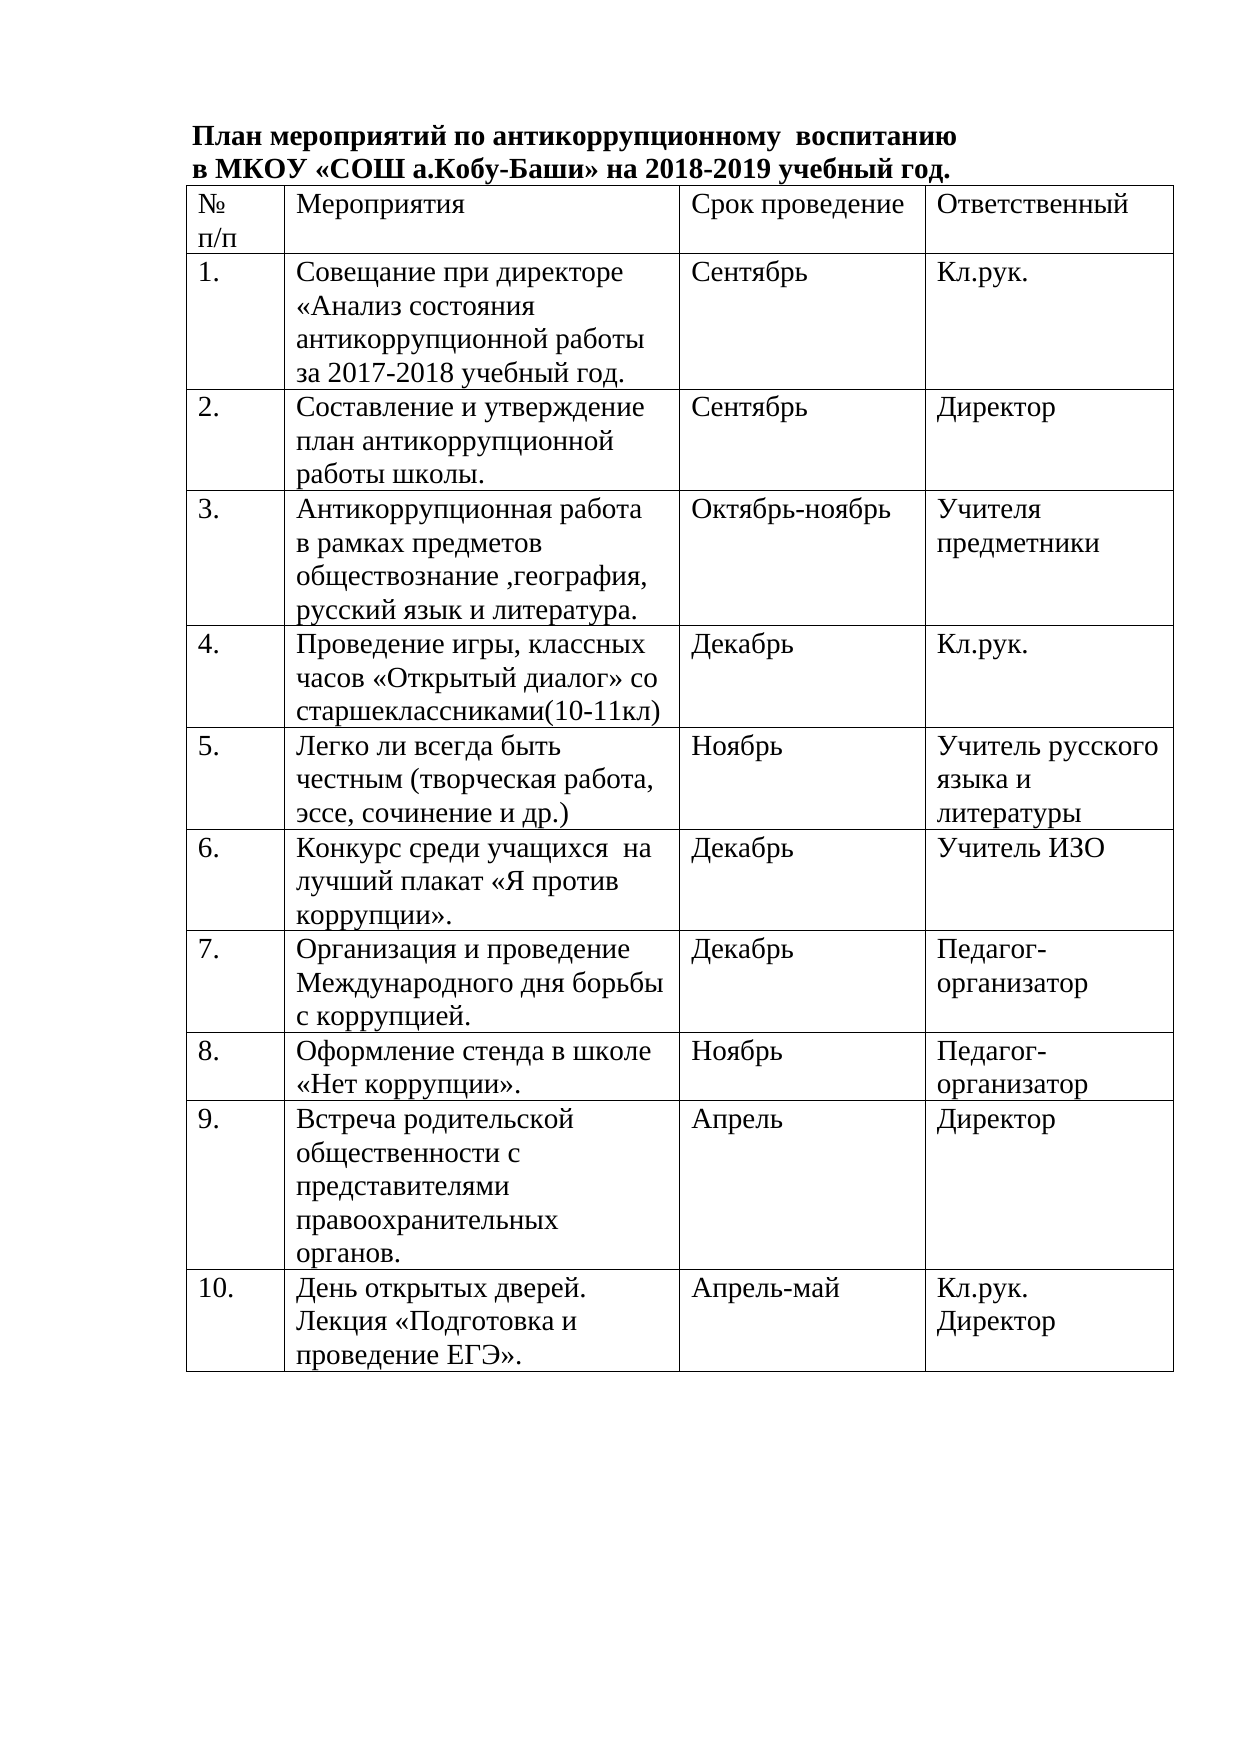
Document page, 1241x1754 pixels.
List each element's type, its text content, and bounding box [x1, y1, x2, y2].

table_cell 5. [187, 728, 284, 829]
table_cell Сентябрь [680, 390, 925, 490]
table_cell Октябрь-ноябрь [680, 491, 925, 625]
table_cell Составление и утверждение план антикоррупционной работы школы. [285, 390, 679, 490]
table_cell Декабрь [680, 931, 925, 1032]
table_cell Директор [926, 1101, 1173, 1269]
table_cell Учитель ИЗО [926, 830, 1173, 930]
table_cell Организация и проведение Международного дня борьбы с коррупцией. [285, 931, 679, 1032]
text План мероприятий по антикоррупционному воспитанию [177, 118, 1152, 152]
table_header Ответственный [926, 186, 1173, 253]
table_cell Совещание при директоре «Анализ состояния антикоррупционной работы за 2017-2018 учебный год. [285, 254, 679, 388]
table_cell Директор [926, 390, 1173, 490]
table_header Мероприятия [285, 186, 679, 253]
table_header № п/п [187, 186, 284, 253]
table_cell 8. [187, 1033, 284, 1100]
table_cell Декабрь [680, 830, 925, 930]
table_cell Встреча родительской общественности с представителями правоохранительных органов. [285, 1101, 679, 1269]
table_cell День открытых дверей. Лекция «Подготовка и проведение ЕГЭ». [285, 1270, 679, 1371]
table_cell Кл.рук. [926, 626, 1173, 727]
table_header Срок проведение [680, 186, 925, 253]
table_cell Легко ли всегда быть честным (творческая работа, эссе, сочинение и др.) [285, 728, 679, 829]
table_cell 7. [187, 931, 284, 1032]
table_cell Проведение игры, классных часов «Открытый диалог» со старшеклассниками(10-11кл) [285, 626, 679, 727]
table_cell Декабрь [680, 626, 925, 727]
table_cell 6. [187, 830, 284, 930]
table_cell Оформление стенда в школе «Нет коррупции». [285, 1033, 679, 1100]
table_cell Конкурс среди учащихся на лучший плакат «Я против коррупции». [285, 830, 679, 930]
table_cell 1. [187, 254, 284, 388]
table_cell 3. [187, 491, 284, 625]
table_cell Учитель русского языка и литературы [926, 728, 1173, 829]
table_cell Педагог-организатор [926, 1033, 1173, 1100]
text в МКОУ «СОШ а.Кобу-Баши» на 2018-2019 учебный год. [177, 152, 1152, 185]
table_cell 2. [187, 390, 284, 490]
table_cell Антикоррупционная работа в рамках предметов обществознание ,география, русский язык и литература. [285, 491, 679, 625]
table_cell Апрель-май [680, 1270, 925, 1371]
table_cell Ноябрь [680, 728, 925, 829]
table_cell Учителя предметники [926, 491, 1173, 625]
table_cell Педагог-организатор [926, 931, 1173, 1032]
table_cell 9. [187, 1101, 284, 1269]
table_cell 4. [187, 626, 284, 727]
table_cell Сентябрь [680, 254, 925, 388]
table_cell Кл.рук. [926, 254, 1173, 388]
table_cell Апрель [680, 1101, 925, 1269]
table_cell 10. [187, 1270, 284, 1371]
table_cell Ноябрь [680, 1033, 925, 1100]
table_cell Кл.рук. Директор [926, 1270, 1173, 1371]
